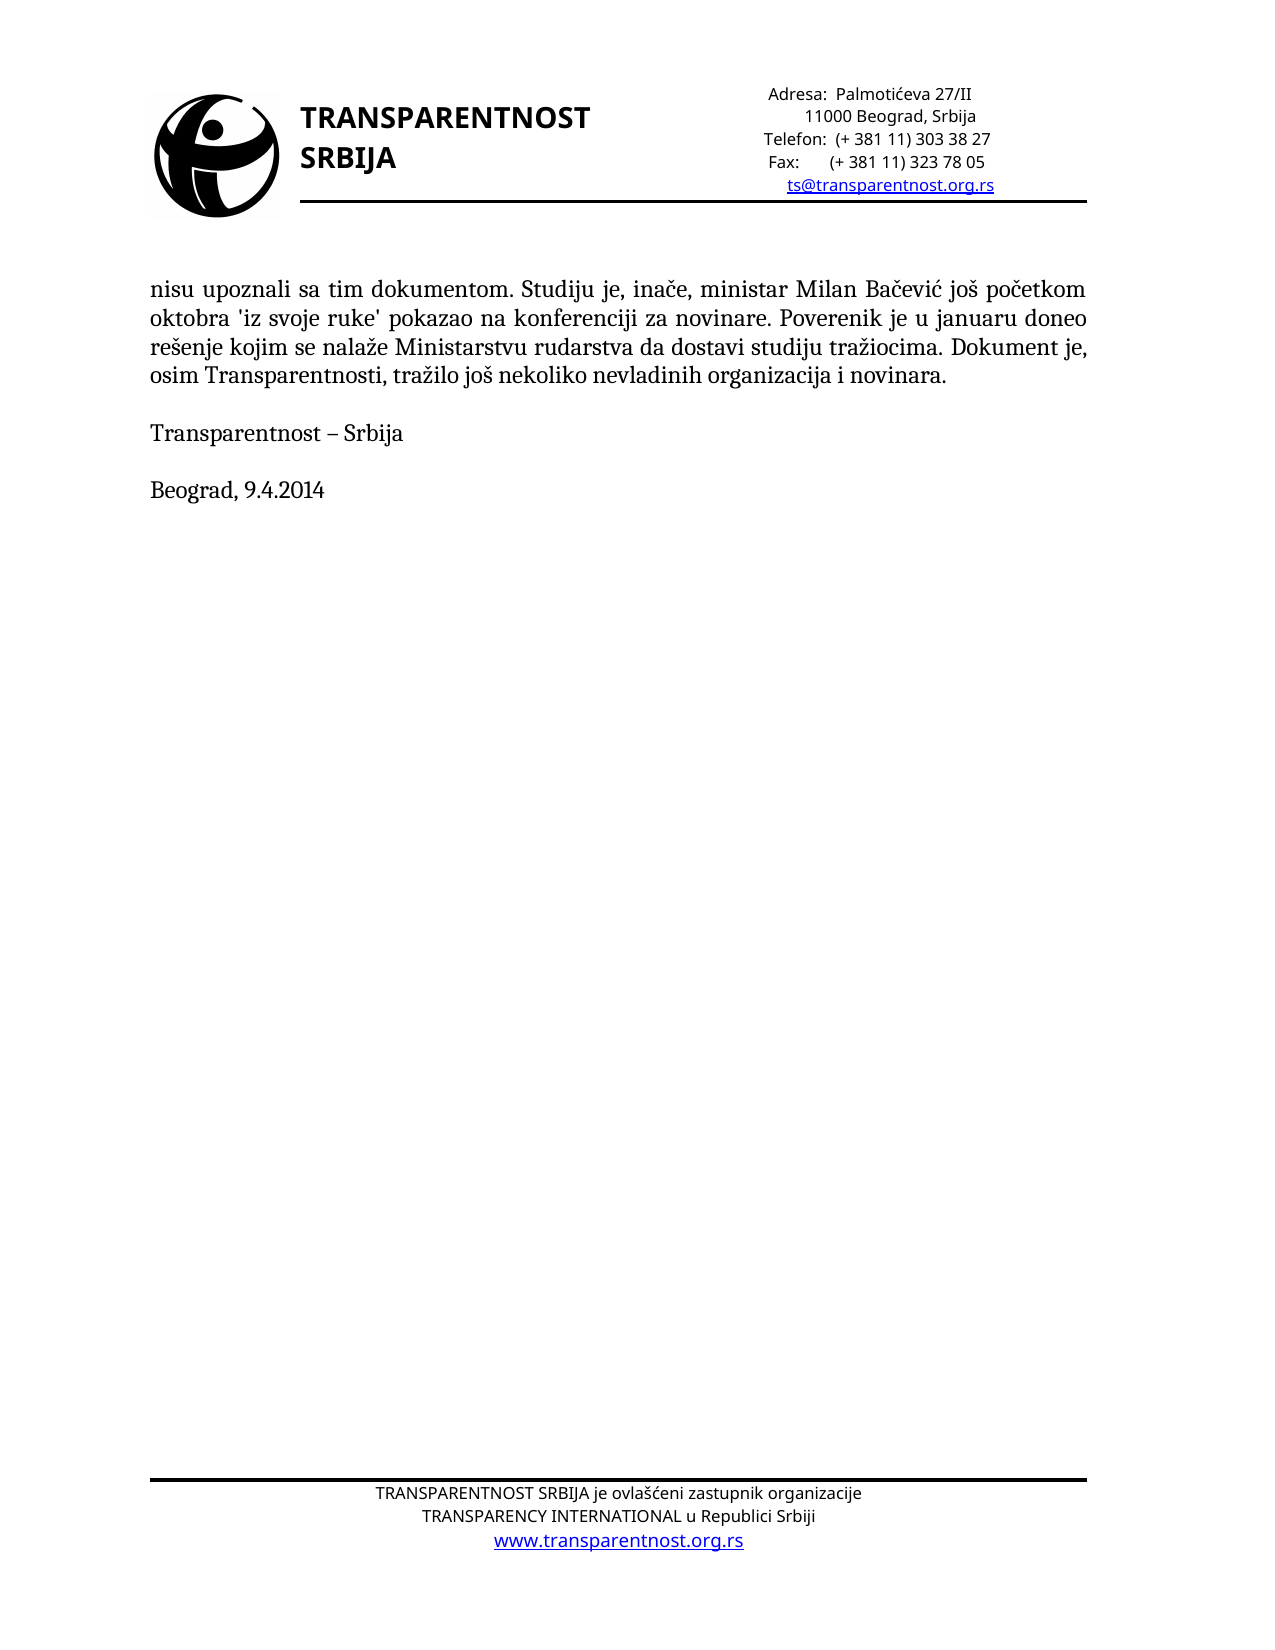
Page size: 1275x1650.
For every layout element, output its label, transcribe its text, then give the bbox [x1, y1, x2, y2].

text Transparentnost – Srbija [150, 419, 1087, 448]
picture [150, 92, 282, 220]
text Beograd, 9.4.2014 [150, 476, 1087, 505]
